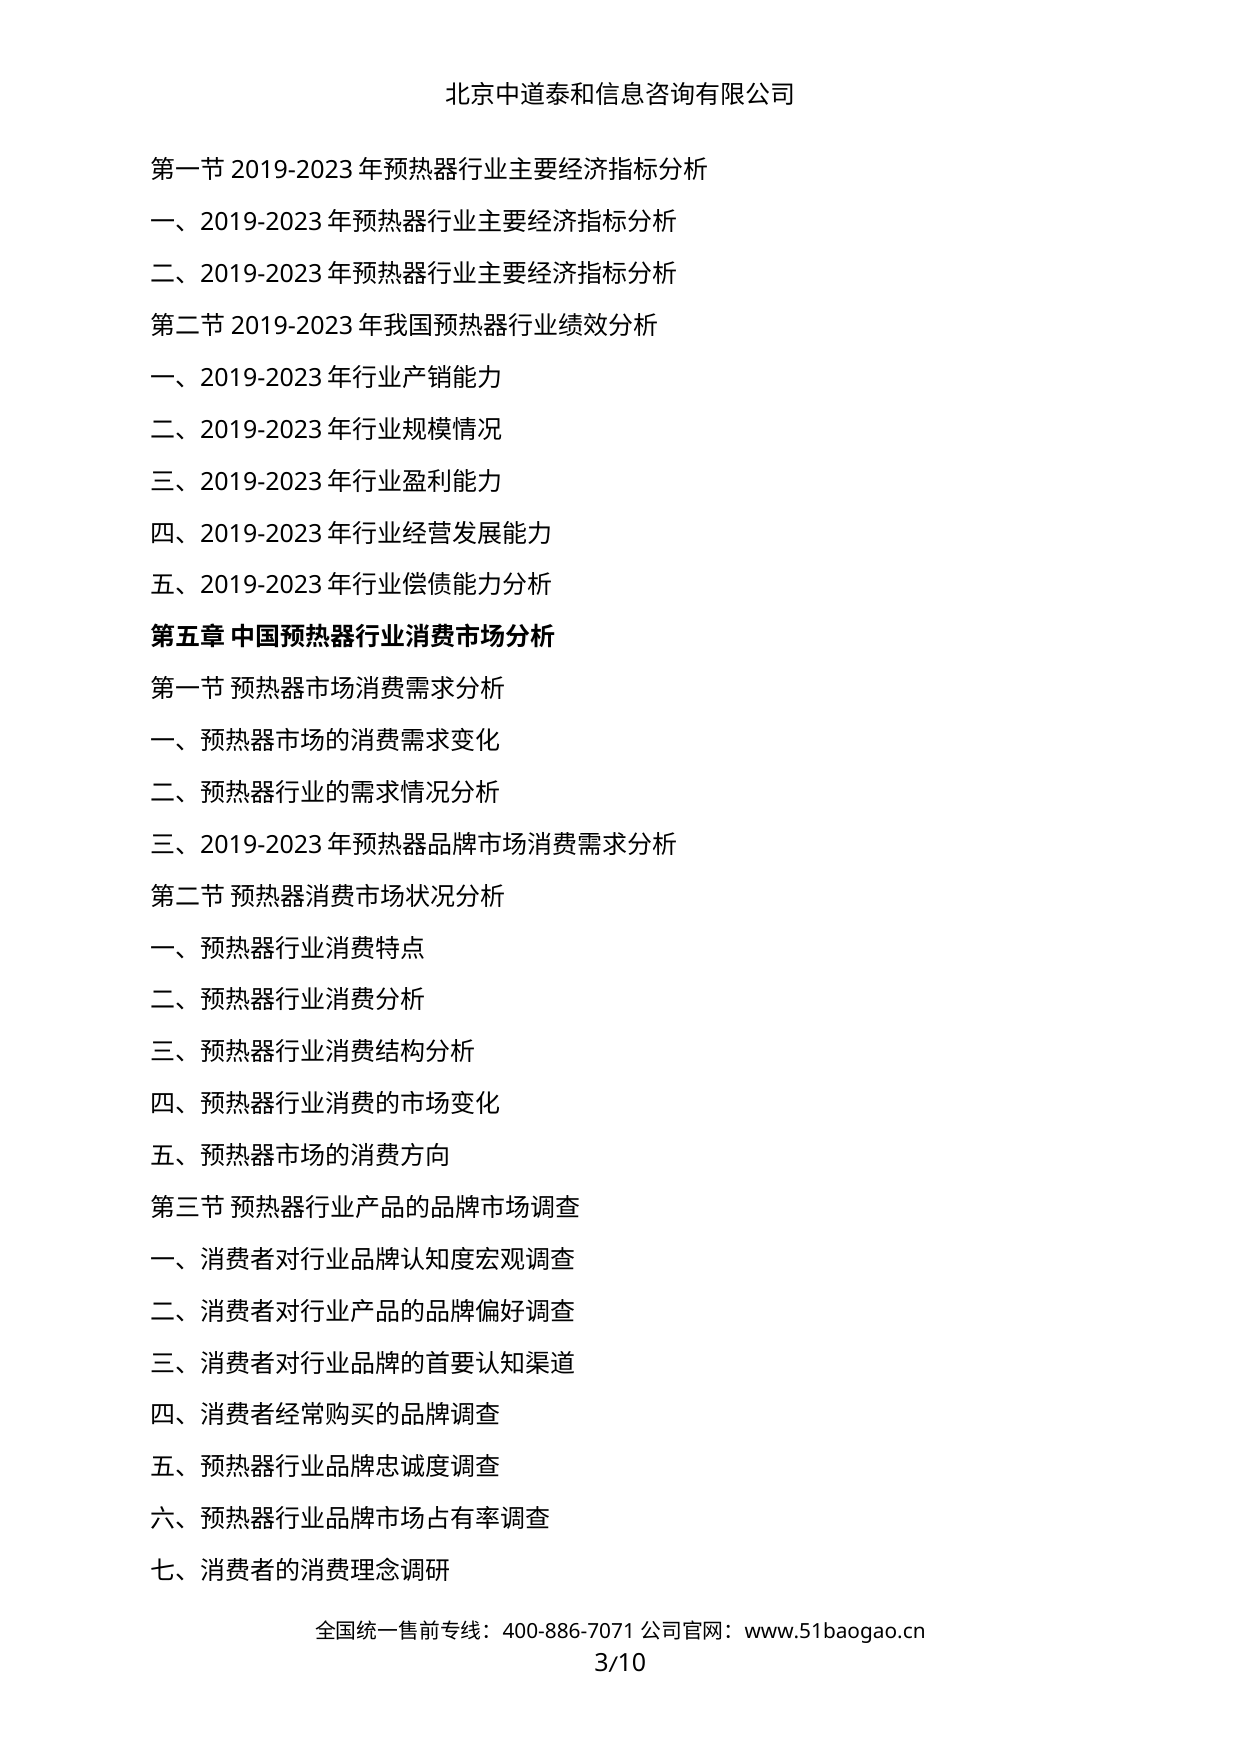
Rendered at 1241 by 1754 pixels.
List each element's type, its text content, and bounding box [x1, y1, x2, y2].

text 三、2019-2023年行业盈利能力 [150, 461, 1090, 497]
text 七、消费者的消费理念调研 [150, 1551, 1090, 1587]
text 二、预热器行业的需求情况分析 [150, 772, 1090, 809]
text 第五章 中国预热器行业消费市场分析 [150, 617, 1090, 653]
text 五、预热器行业品牌忠诚度调查 [150, 1447, 1090, 1483]
text 二、2019-2023年预热器行业主要经济指标分析 [150, 254, 1090, 290]
text 一、预热器行业消费特点 [150, 928, 1090, 964]
text 五、预热器市场的消费方向 [150, 1136, 1090, 1172]
text 第一节 预热器市场消费需求分析 [150, 669, 1090, 705]
text 第三节 预热器行业产品的品牌市场调查 [150, 1187, 1090, 1224]
text 一、消费者对行业品牌认知度宏观调查 [150, 1239, 1090, 1276]
text 四、消费者经常购买的品牌调查 [150, 1395, 1090, 1431]
text 四、预热器行业消费的市场变化 [150, 1084, 1090, 1120]
text 一、预热器市场的消费需求变化 [150, 721, 1090, 757]
text 一、2019-2023年预热器行业主要经济指标分析 [150, 202, 1090, 238]
text 一、2019-2023年行业产销能力 [150, 357, 1090, 394]
text 五、2019-2023年行业偿债能力分析 [150, 565, 1090, 601]
text 二、2019-2023年行业规模情况 [150, 409, 1090, 446]
text 三、预热器行业消费结构分析 [150, 1032, 1090, 1068]
text 三、消费者对行业品牌的首要认知渠道 [150, 1343, 1090, 1379]
text 第一节 2019-2023年预热器行业主要经济指标分析 [150, 150, 1090, 186]
text 第二节 预热器消费市场状况分析 [150, 876, 1090, 912]
text 二、消费者对行业产品的品牌偏好调查 [150, 1291, 1090, 1327]
text 四、2019-2023年行业经营发展能力 [150, 513, 1090, 549]
text 第二节 2019-2023年我国预热器行业绩效分析 [150, 306, 1090, 342]
text 二、预热器行业消费分析 [150, 980, 1090, 1016]
text 六、预热器行业品牌市场占有率调查 [150, 1499, 1090, 1535]
text 三、2019-2023年预热器品牌市场消费需求分析 [150, 824, 1090, 861]
